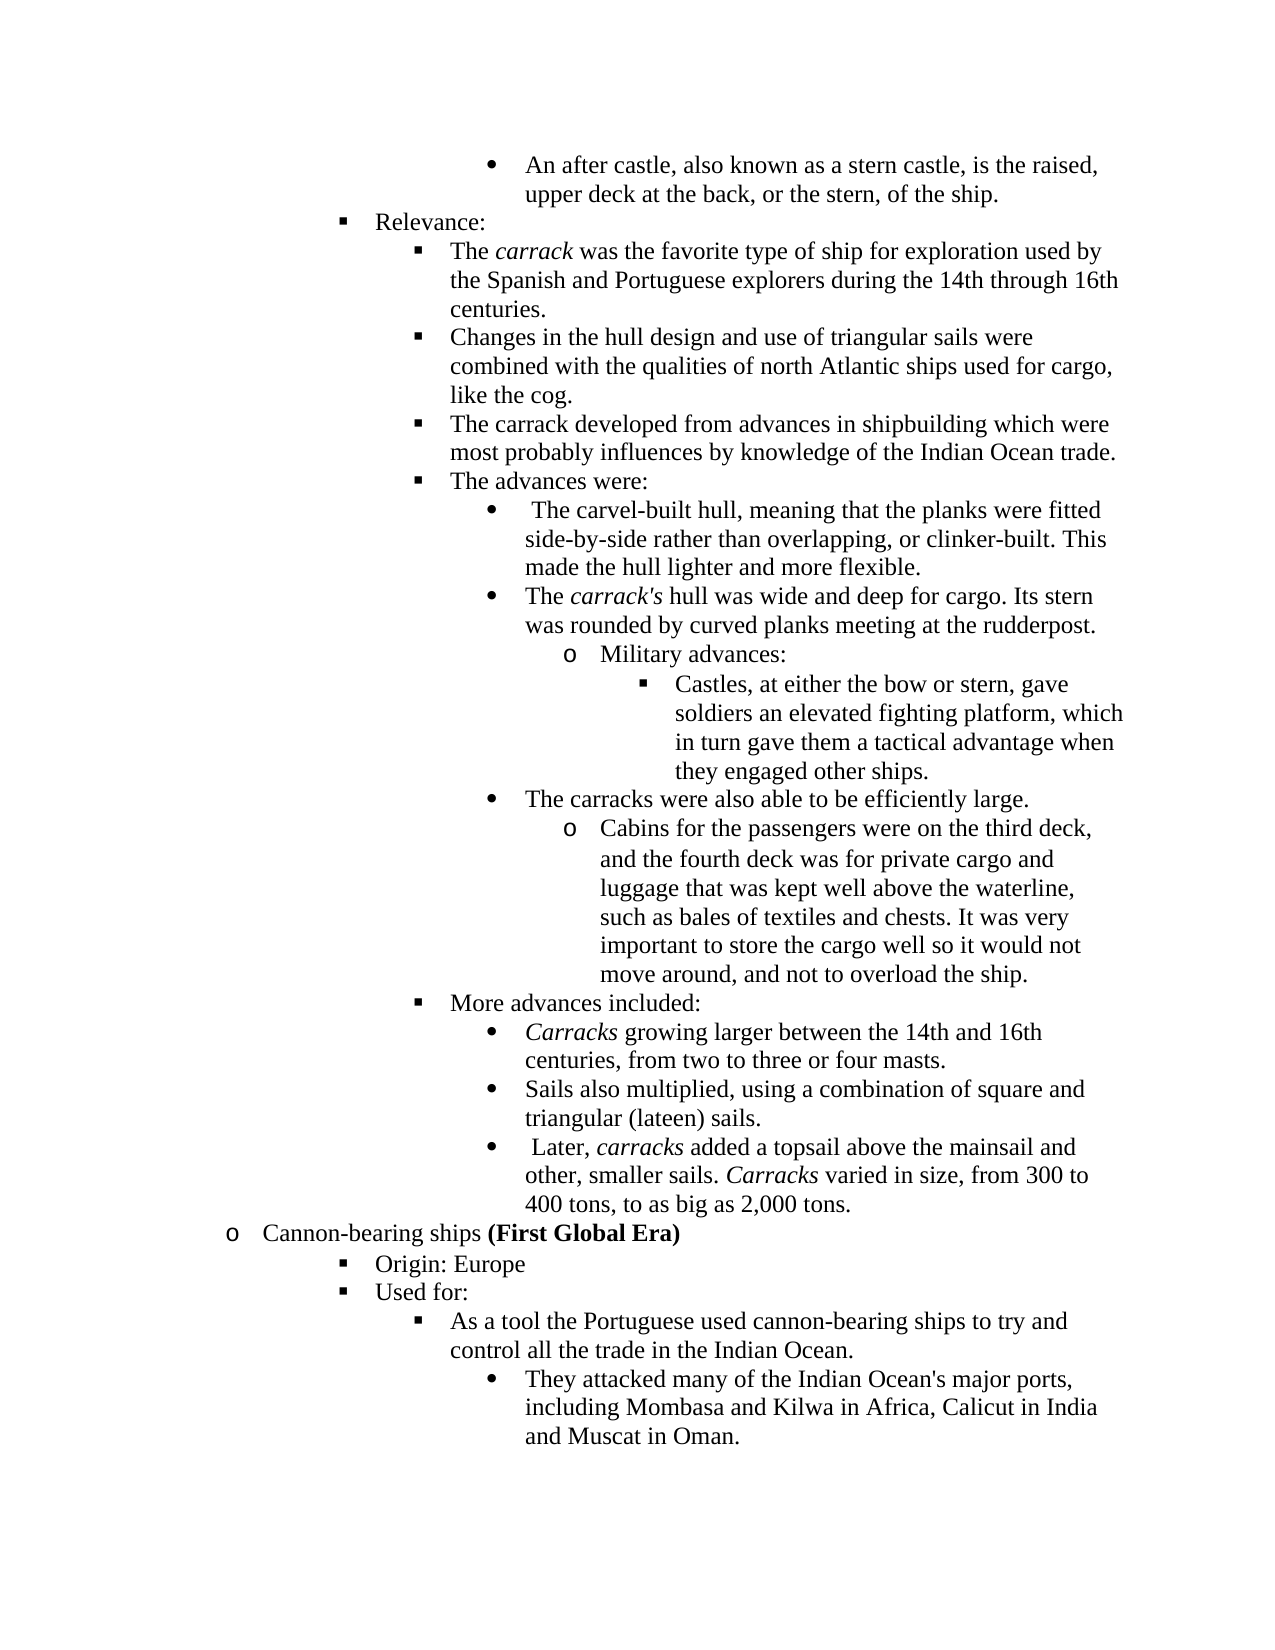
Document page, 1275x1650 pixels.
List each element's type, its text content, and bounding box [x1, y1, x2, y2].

list The carracks were also able to be efficiently large. [487, 784, 1125, 813]
list The carrack developed from advances in shipbuilding which were most probably influences by knowledge of the Indian Ocean trade. [412, 409, 1125, 466]
list More advances included: [412, 988, 1125, 1017]
list As a tool the Portuguese used cannon-bearing ships to try and control all the trade in the Indian Ocean. [412, 1306, 1125, 1364]
list Carracks growing larger between the 14th and 16th centuries, from two to three or four masts. [487, 1017, 1125, 1074]
list Changes in the hull design and use of triangular sails were combined with the qualities of north Atlantic ships used for cargo, like the cog. [412, 322, 1125, 409]
list Relevance: [337, 207, 1125, 236]
list Cabins for the passengers were on the third deck, and the fourth deck was for private cargo and luggage that was kept well above the waterline, such as bales of textiles and chests. It was very important to store the cargo well so it would not move around, and not to overload the ship. [562, 813, 1125, 988]
list Military advances: [562, 639, 1125, 669]
list Used for: [337, 1277, 1125, 1306]
list They attacked many of the Indian Ocean's major ports, including Mombasa and Kilwa in Africa, Calicut in India and Muscat in Oman. [487, 1364, 1125, 1450]
list An after castle, also known as a stern castle, is the raised, upper deck at the back, or the stern, of the ship. [487, 150, 1125, 207]
list Castles, at either the bow or stern, gave soldiers an elevated fighting platform, which in turn gave them a tactical advantage when they engaged other ships. [637, 669, 1125, 784]
list The carrack was the favorite type of ship for exploration used by the Spanish and Portuguese explorers during the 14th through 16th centuries. [412, 236, 1125, 322]
list The carrack's hull was wide and deep for cargo. Its stern was rounded by curved planks meeting at the rudderpost. [487, 581, 1125, 639]
list Cannon-bearing ships (First Global Era) [225, 1218, 1125, 1249]
list Origin: Europe [337, 1249, 1125, 1277]
list The carvel-built hull, meaning that the planks were fitted side-by-side rather than overlapping, or clinker-built. This made the hull lighter and more flexible. [487, 495, 1125, 581]
list Sails also multiplied, using a combination of square and triangular (lateen) sails. [487, 1074, 1125, 1132]
list Later, carracks added a topsail above the mainsail and other, smaller sails. Carracks varied in size, from 300 to 400 tons, to as big as 2,000 tons. [487, 1132, 1125, 1218]
list The advances were: [412, 466, 1125, 495]
